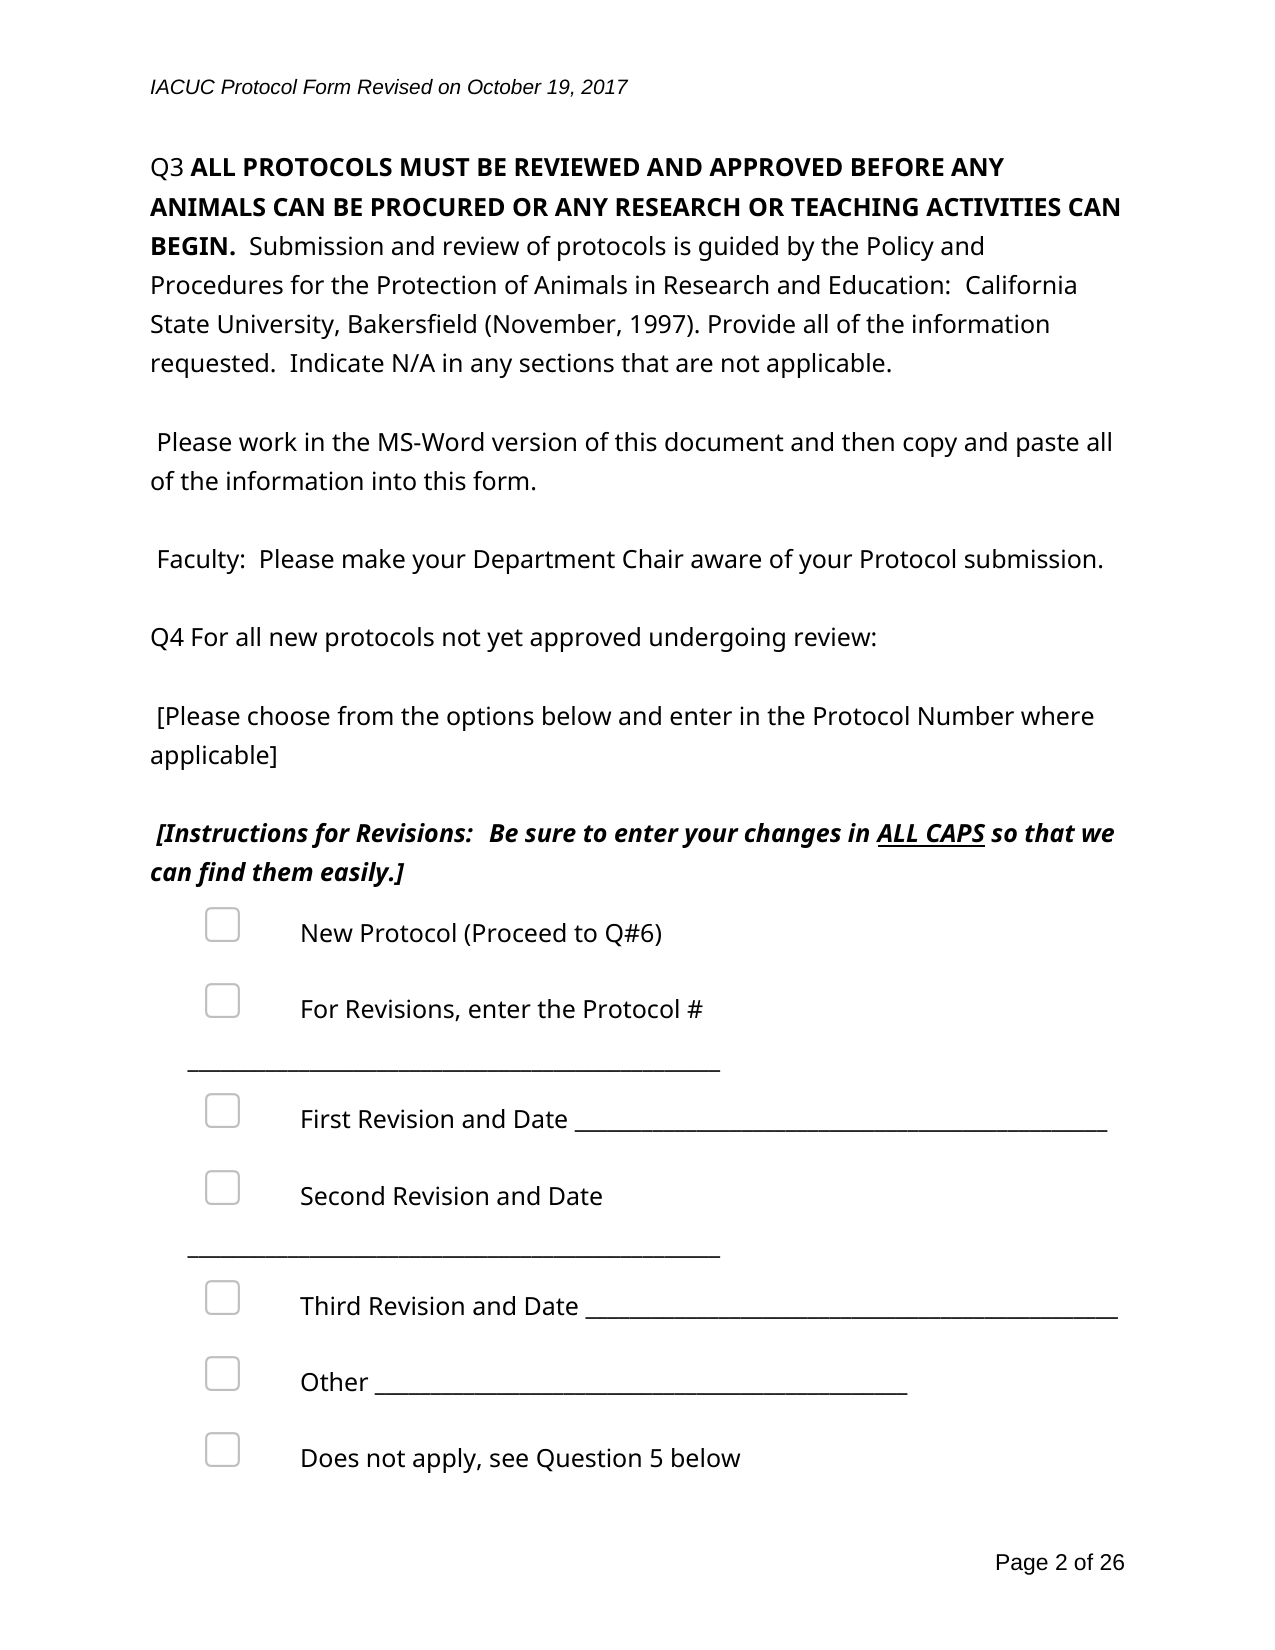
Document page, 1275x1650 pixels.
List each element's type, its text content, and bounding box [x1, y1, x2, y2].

list Second Revision and Date ________________________________________________ [187, 1156, 1125, 1262]
list Does not apply, see Question 5 below [187, 1418, 1125, 1484]
list First Revision and Date ________________________________________________ [187, 1080, 1125, 1146]
list Third Revision and Date ________________________________________________ [187, 1267, 1125, 1333]
list New Protocol (Proceed to Q#6) [187, 894, 1125, 960]
list For Revisions, enter the Protocol # ________________________________________________ [187, 970, 1125, 1075]
list Other ________________________________________________ [187, 1343, 1125, 1409]
text Q4 For all new protocols not yet approved undergoing review: [Please choose from the options below and enter in the Protocol Number where applicable] [Instructions for Revisions: Be sure to enter your changes in ALL CAPS so that we can find them easily.] [150, 620, 1125, 889]
text Q3 ALL PROTOCOLS MUST BE REVIEWED AND APPROVED BEFORE ANY ANIMALS CAN BE PROCURED OR ANY RESEARCH OR TEACHING ACTIVITIES CAN BEGIN. Submission and review of protocols is guided by the Policy and Procedures for the Protection of Animals in Research and Education: California State University, Bakersfield (November, 1997). Provide all of the information requested. Indicate N/A in any sections that are not applicable. Please work in the MS-Word version of this document and then copy and paste all of the information into this form. Faculty: Please make your Department Chair aware of your Protocol submission. [150, 150, 1125, 576]
